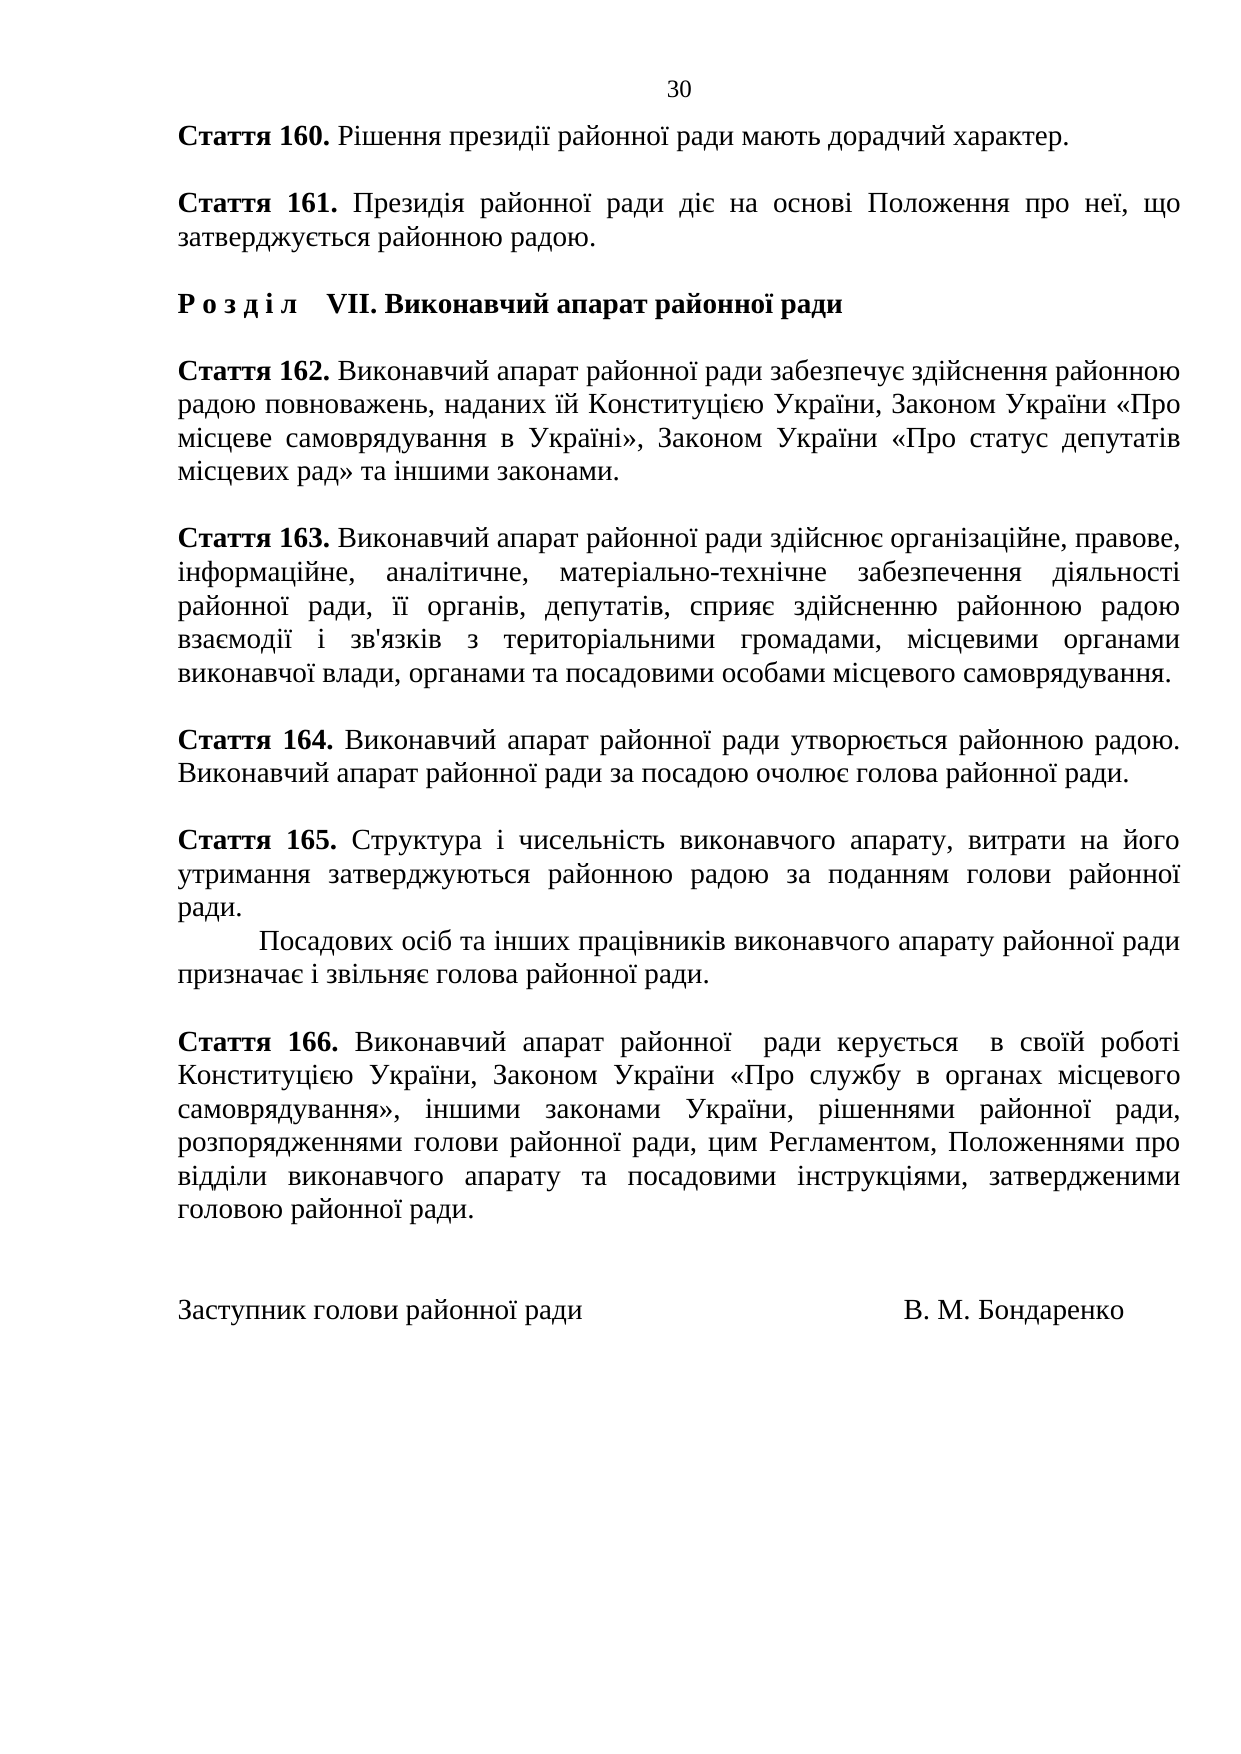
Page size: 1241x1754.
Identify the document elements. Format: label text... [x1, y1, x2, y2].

text Стаття 166. Виконавчий апарат районної ради керується в своїй роботі Конституцією України, Законом України «Про службу в органах місцевого самоврядування», іншими законами України, рішеннями районної ради, розпорядженнями голови районної ради, цим Регламентом, Положеннями про відділи виконавчого апарату та посадовими інструкціями, затвердженими головою районної ради. [177, 1024, 1181, 1225]
text Стаття 163. Виконавчий апарат районної ради здійснює організаційне, правове, інформаційне, аналітичне, матеріально-технічне забезпечення діяльності районної ради, її органів, депутатів, сприяє здійсненню районною радою взаємодії і зв'язків з територіальними громадами, місцевими органами виконавчої влади, органами та посадовими особами місцевого самоврядування. [177, 521, 1181, 688]
text Стаття 160. Рішення президії районної ради мають дорадчий характер. [177, 118, 1181, 152]
text Посадових осіб та інших працівників виконавчого апарату районної ради призначає і звільняє голова районної ради. [177, 923, 1181, 990]
text Заступник голови районної ради В. М. Бондаренко [177, 1292, 1181, 1326]
text Стаття 161. Президія районної ради діє на основі Положення про неї, що затверджується районною радою. [177, 185, 1181, 252]
text Стаття 164. Виконавчий апарат районної ради утворюється районною радою. Виконавчий апарат районної ради за посадою очолює голова районної ради. [177, 722, 1181, 789]
text Р о з д і л VII. Виконавчий апарат районної ради [177, 286, 1181, 319]
text Стаття 162. Виконавчий апарат районної ради забезпечує здійснення районною радою повноважень, наданих їй Конституцією України, Законом України «Про місцеве самоврядування в Україні», Законом України «Про статус депутатів місцевих рад» та іншими законами. [177, 353, 1181, 487]
text Стаття 165. Структура і чисельність виконавчого апарату, витрати на його утримання затверджуються районною радою за поданням голови районної ради. [177, 822, 1181, 923]
